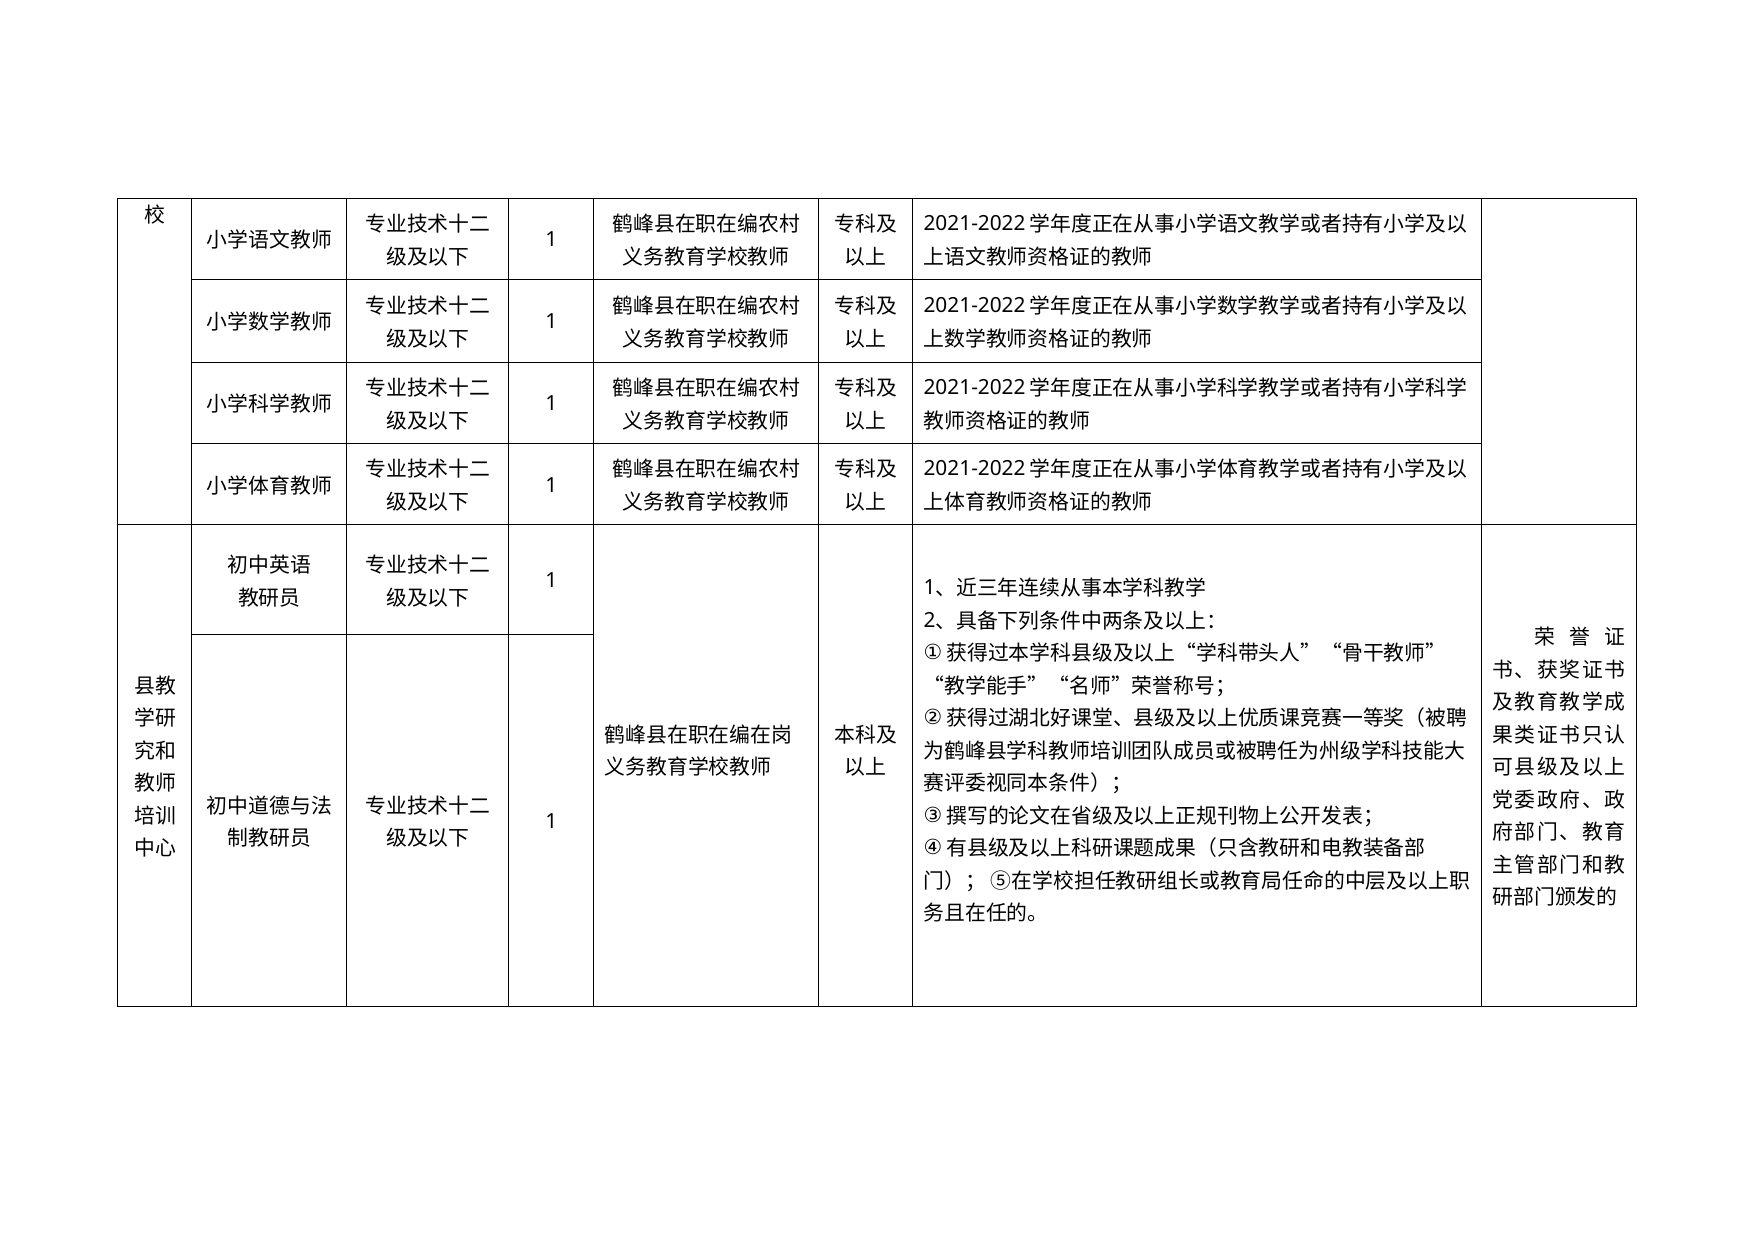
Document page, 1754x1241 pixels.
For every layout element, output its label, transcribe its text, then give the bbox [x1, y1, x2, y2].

table_cell 专科及以上 [819, 363, 912, 443]
table_cell 专科及以上 [819, 199, 912, 279]
table_cell 1 [509, 525, 593, 634]
table_cell 1 [509, 635, 593, 1006]
table_cell 1 [509, 280, 593, 362]
table_cell 2021-2022学年度正在从事小学数学教学或者持有小学及以上数学教师资格证的教师 [913, 280, 1481, 362]
table_cell 1 [509, 363, 593, 443]
table_cell 鹤峰县在职在编在岗义务教育学校教师 [594, 525, 818, 1006]
table_cell 鹤峰县在职在编农村义务教育学校教师 [594, 363, 818, 443]
table_cell 2021-2022学年度正在从事小学语文教学或者持有小学及以上语文教师资格证的教师 [913, 199, 1481, 279]
table_cell 专业技术十二级及以下 [347, 199, 508, 279]
table_cell 鹤峰县在职在编农村义务教育学校教师 [594, 280, 818, 362]
table_cell 鹤峰县在职在编农村义务教育学校教师 [594, 199, 818, 279]
table_cell 县教学研究和教师培训中心 [118, 525, 191, 1006]
table_cell 荣誉证书、获奖证书及教育教学成果类证书只认可县级及以上党委政府、政府部门、教育主管部门和教研部门颁发的 [1482, 525, 1636, 1006]
table_cell 本科及以上 [819, 525, 912, 1006]
table_cell 鹤峰县在职在编农村义务教育学校教师 [594, 444, 818, 524]
table_cell 1 [509, 199, 593, 279]
table_cell 专业技术十二级及以下 [347, 444, 508, 524]
table_cell 初中道德与法制教研员 [192, 635, 346, 1006]
table_cell 专科及以上 [819, 444, 912, 524]
table_cell 小学科学教师 [192, 363, 346, 443]
table_cell 专业技术十二级及以下 [347, 280, 508, 362]
table_cell 初中英语 教研员 [192, 525, 346, 634]
table_cell 小学语文教师 [192, 199, 346, 279]
table_cell 专业技术十二级及以下 [347, 363, 508, 443]
table_cell 专业技术十二级及以下 [347, 525, 508, 634]
table_cell 小学体育教师 [192, 444, 346, 524]
table_cell 2021-2022学年度正在从事小学科学教学或者持有小学科学教师资格证的教师 [913, 363, 1481, 443]
table_cell 专科及以上 [819, 280, 912, 362]
table_cell 1 [509, 444, 593, 524]
table_cell 小学数学教师 [192, 280, 346, 362]
table_cell 2021-2022学年度正在从事小学体育教学或者持有小学及以上体育教师资格证的教师 [913, 444, 1481, 524]
table_cell 1、近三年连续从事本学科教学 2、具备下列条件中两条及以上： ①获得过本学科县级及以上“学科带头人”“骨干教师”“教学能手”“名师”荣誉称号； ②获得过湖北好课堂、县级及以上优质课竞赛一等奖（被聘为鹤峰县学科教师培训团队成员或被聘任为州级学科技能大赛评委视同本条件）； ③撰写的论文在省级及以上正规刊物上公开发表； ④有县级及以上科研课题成果（只含教研和电教装备部门）； ⑤在学校担任教研组长或教育局任命的中层及以上职务且在任的。 [913, 525, 1481, 1006]
table_cell 专业技术十二级及以下 [347, 635, 508, 1006]
